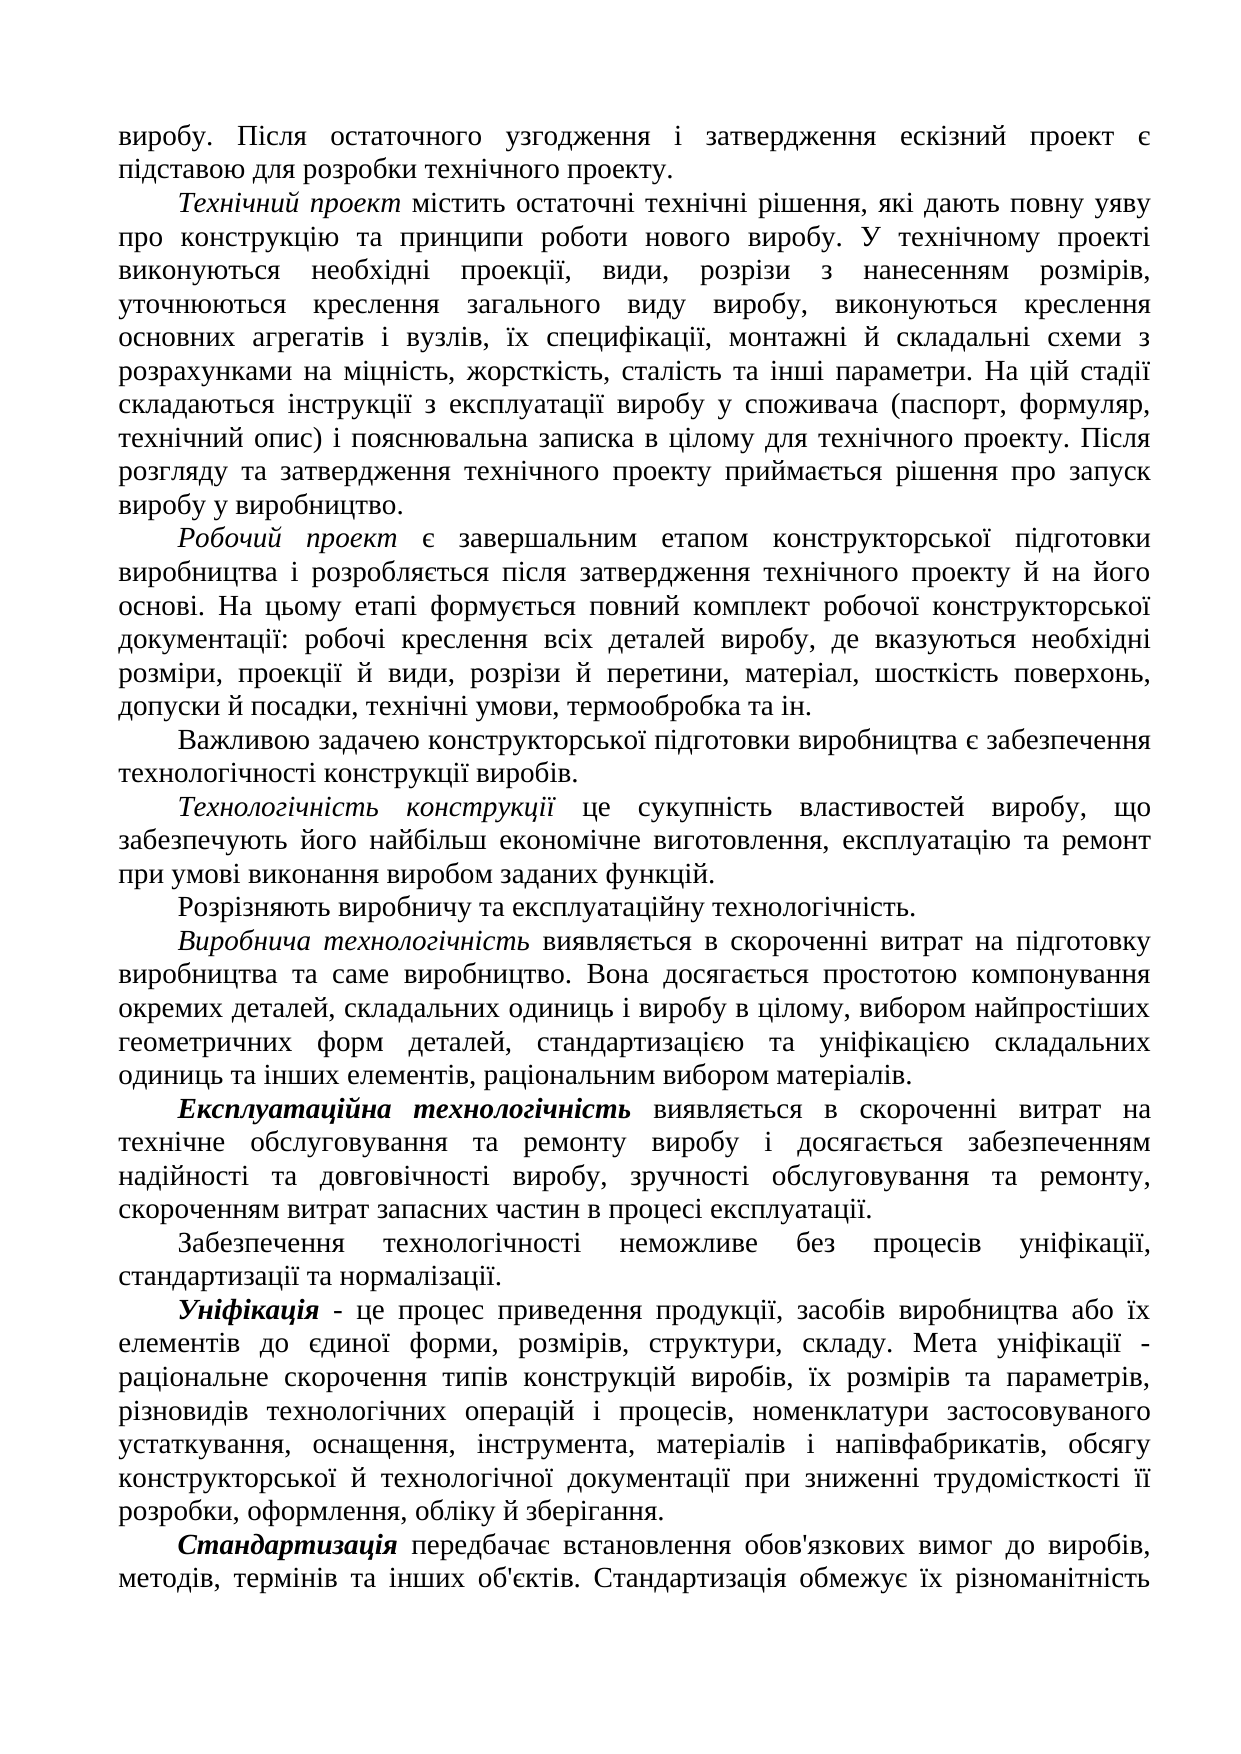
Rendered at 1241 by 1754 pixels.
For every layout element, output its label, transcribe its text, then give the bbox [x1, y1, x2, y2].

text Уніфікація - це процес приведення продукції, засобів виробництва або їх елементів до єдиної форми, розмірів, структури, складу. Мета уніфікації - раціональне скорочення типів конструкцій виробів, їх розмірів та параметрів, різновидів технологічних операцій і процесів, номенклатури застосовуваного устаткування, оснащення, інструмента, матеріалів і напівфабрикатів, обсягу конструкторської й технологічної документації при зниженні трудомісткості її розробки, оформлення, обліку й зберігання. [118, 1292, 1152, 1527]
text Робочий проект є завершальним етапом конструкторської підготовки виробництва і розробляється після затвердження технічного проекту й на його основі. На цьому етапі формується повний комплект робочої конструкторської документації: робочі креслення всіх деталей виробу, де вказуються необхідні розміри, проекції й види, розрізи й перетини, матеріал, шосткість поверхонь, допуски й посадки, технічні умови, термообробка та ін. [118, 521, 1152, 722]
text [118, 118, 1152, 185]
text Важливою задачею конструкторської підготовки виробництва є забезпечення технологічності конструкції виробів. [118, 722, 1152, 789]
text Технологічність конструкції це сукупність властивостей виробу, що забезпечують його найбільш економічне виготовлення, експлуатацію та ремонт при умові виконання виробом заданих функцій. [118, 789, 1152, 889]
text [118, 1527, 1152, 1594]
text Розрізняють виробничу та експлуатаційну технологічність. [118, 889, 1152, 923]
text Забезпечення технологічності неможливе без процесів уніфікації, стандартизації та нормалізації. [118, 1225, 1152, 1292]
text Виробнича технологічність виявляється в скороченні витрат на підготовку виробництва та саме виробництво. Вона досягається простотою компонування окремих деталей, складальних одиниць і виробу в цілому, вибором найпростіших геометричних форм деталей, стандартизацією та уніфікацією складальних одиниць та інших елементів, раціональним вибором матеріалів. [118, 923, 1152, 1091]
text Технічний проект містить остаточні технічні рішення, які дають повну уяву про конструкцію та принципи роботи нового виробу. У технічному проекті виконуються необхідні проекції, види, розрізи з нанесенням розмірів, уточнюються креслення загального виду виробу, виконуються креслення основних агрегатів і вузлів, їх специфікації, монтажні й складальні схеми з розрахунками на міцність, жорсткість, сталість та інші параметри. На цій стадії складаються інструкції з експлуатації виробу у споживача (паспорт, формуляр, технічний опис) і пояснювальна записка в цілому для технічного проекту. Після розгляду та затвердження технічного проекту приймається рішення про запуск виробу у виробництво. [118, 185, 1152, 521]
text Експлуатаційна технологічність виявляється в скороченні витрат на технічне обслуговування та ремонту виробу і досягається забезпеченням надійності та довговічності виробу, зручності обслуговування та ремонту, скороченням витрат запасних частин в процесі експлуатації. [118, 1091, 1152, 1225]
